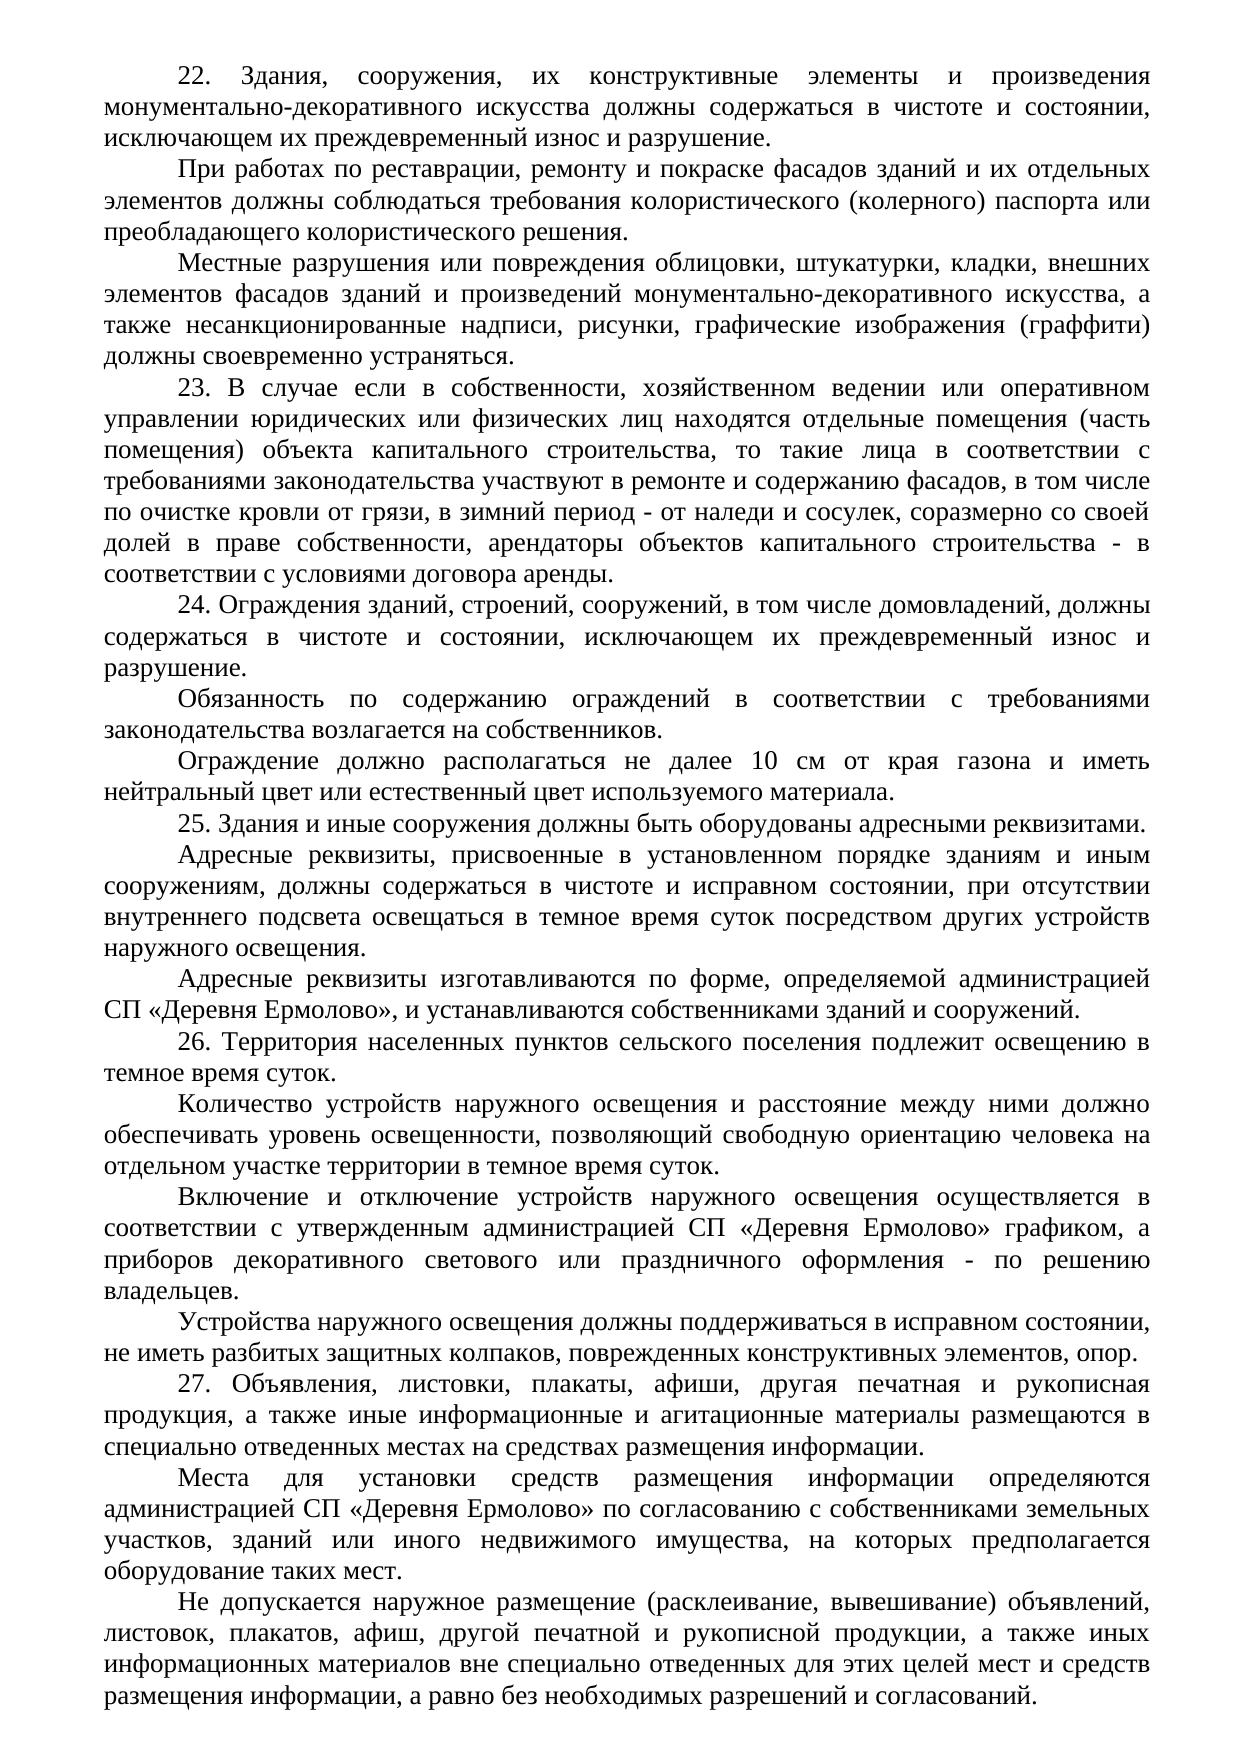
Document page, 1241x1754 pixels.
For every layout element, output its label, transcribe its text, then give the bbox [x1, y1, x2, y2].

text Адресные реквизиты, присвоенные в установленном порядке зданиям и иным сооружениям, должны содержаться в чистоте и исправном состоянии, при отсутствии внутреннего подсвета освещаться в темное время суток посредством других устройств наружного освещения. [103, 838, 1152, 962]
text Места для установки средств размещения информации определяются администрацией СП «Деревня Ермолово» по согласованию с собственниками земельных участков, зданий или иного недвижимого имущества, на которых предполагается оборудование таких мест. [103, 1461, 1152, 1585]
text Количество устройств наружного освещения и расстояние между ними должно обеспечивать уровень освещенности, позволяющий свободную ориентацию человека на отдельном участке территории в темное время суток. [103, 1087, 1152, 1180]
text 25. Здания и иные сооружения должны быть оборудованы адресными реквизитами. [103, 807, 1152, 838]
text 27. Объявления, листовки, плакаты, афиши, другая печатная и рукописная продукция, а также иные информационные и агитационные материалы размещаются в специально отведенных местах на средствах размещения информации. [103, 1367, 1152, 1461]
text Ограждение должно располагаться не далее 10 см от края газона и иметь нейтральный цвет или естественный цвет используемого материала. [103, 744, 1152, 807]
text Включение и отключение устройств наружного освещения осуществляется в соответствии с утвержденным администрацией СП «Деревня Ермолово» графиком, а приборов декоративного светового или праздничного оформления - по решению владельцев. [103, 1180, 1152, 1305]
text 24. Ограждения зданий, строений, сооружений, в том числе домовладений, должны содержаться в чистоте и состоянии, исключающем их преждевременный износ и разрушение. [103, 589, 1152, 682]
text Местные разрушения или повреждения облицовки, штукатурки, кладки, внешних элементов фасадов зданий и произведений монументально-декоративного искусства, а также несанкционированные надписи, рисунки, графические изображения (граффити) должны своевременно устраняться. [103, 246, 1152, 371]
text Адресные реквизиты изготавливаются по форме, определяемой администрацией СП «Деревня Ермолово», и устанавливаются собственниками зданий и сооружений. [103, 962, 1152, 1025]
text 23. В случае если в собственности, хозяйственном ведении или оперативном управлении юридических или физических лиц находятся отдельные помещения (часть помещения) объекта капитального строительства, то такие лица в соответствии с требованиями законодательства участвуют в ремонте и содержанию фасадов, в том числе по очистке кровли от грязи, в зимний период - от наледи и сосулек, соразмерно со своей долей в праве собственности, арендаторы объектов капитального строительства - в соответствии с условиями договора аренды. [103, 371, 1152, 589]
text Не допускается наружное размещение (расклеивание, вывешивание) объявлений, листовок, плакатов, афиш, другой печатной и рукописной продукции, а также иных информационных материалов вне специально отведенных для этих целей мест и средств размещения информации, а равно без необходимых разрешений и согласований. [103, 1585, 1152, 1710]
text Обязанность по содержанию ограждений в соответствии с требованиями законодательства возлагается на собственников. [103, 682, 1152, 744]
text При работах по реставрации, ремонту и покраске фасадов зданий и их отдельных элементов должны соблюдаться требования колористического (колерного) паспорта или преобладающего колористического решения. [103, 153, 1152, 246]
text 22. Здания, сооружения, их конструктивные элементы и произведения монументально-декоративного искусства должны содержаться в чистоте и состоянии, исключающем их преждевременный износ и разрушение. [103, 59, 1152, 153]
text Устройства наружного освещения должны поддерживаться в исправном состоянии, не иметь разбитых защитных колпаков, поврежденных конструктивных элементов, опор. [103, 1305, 1152, 1367]
text 26. Территория населенных пунктов сельского поселения подлежит освещению в темное время суток. [103, 1025, 1152, 1087]
